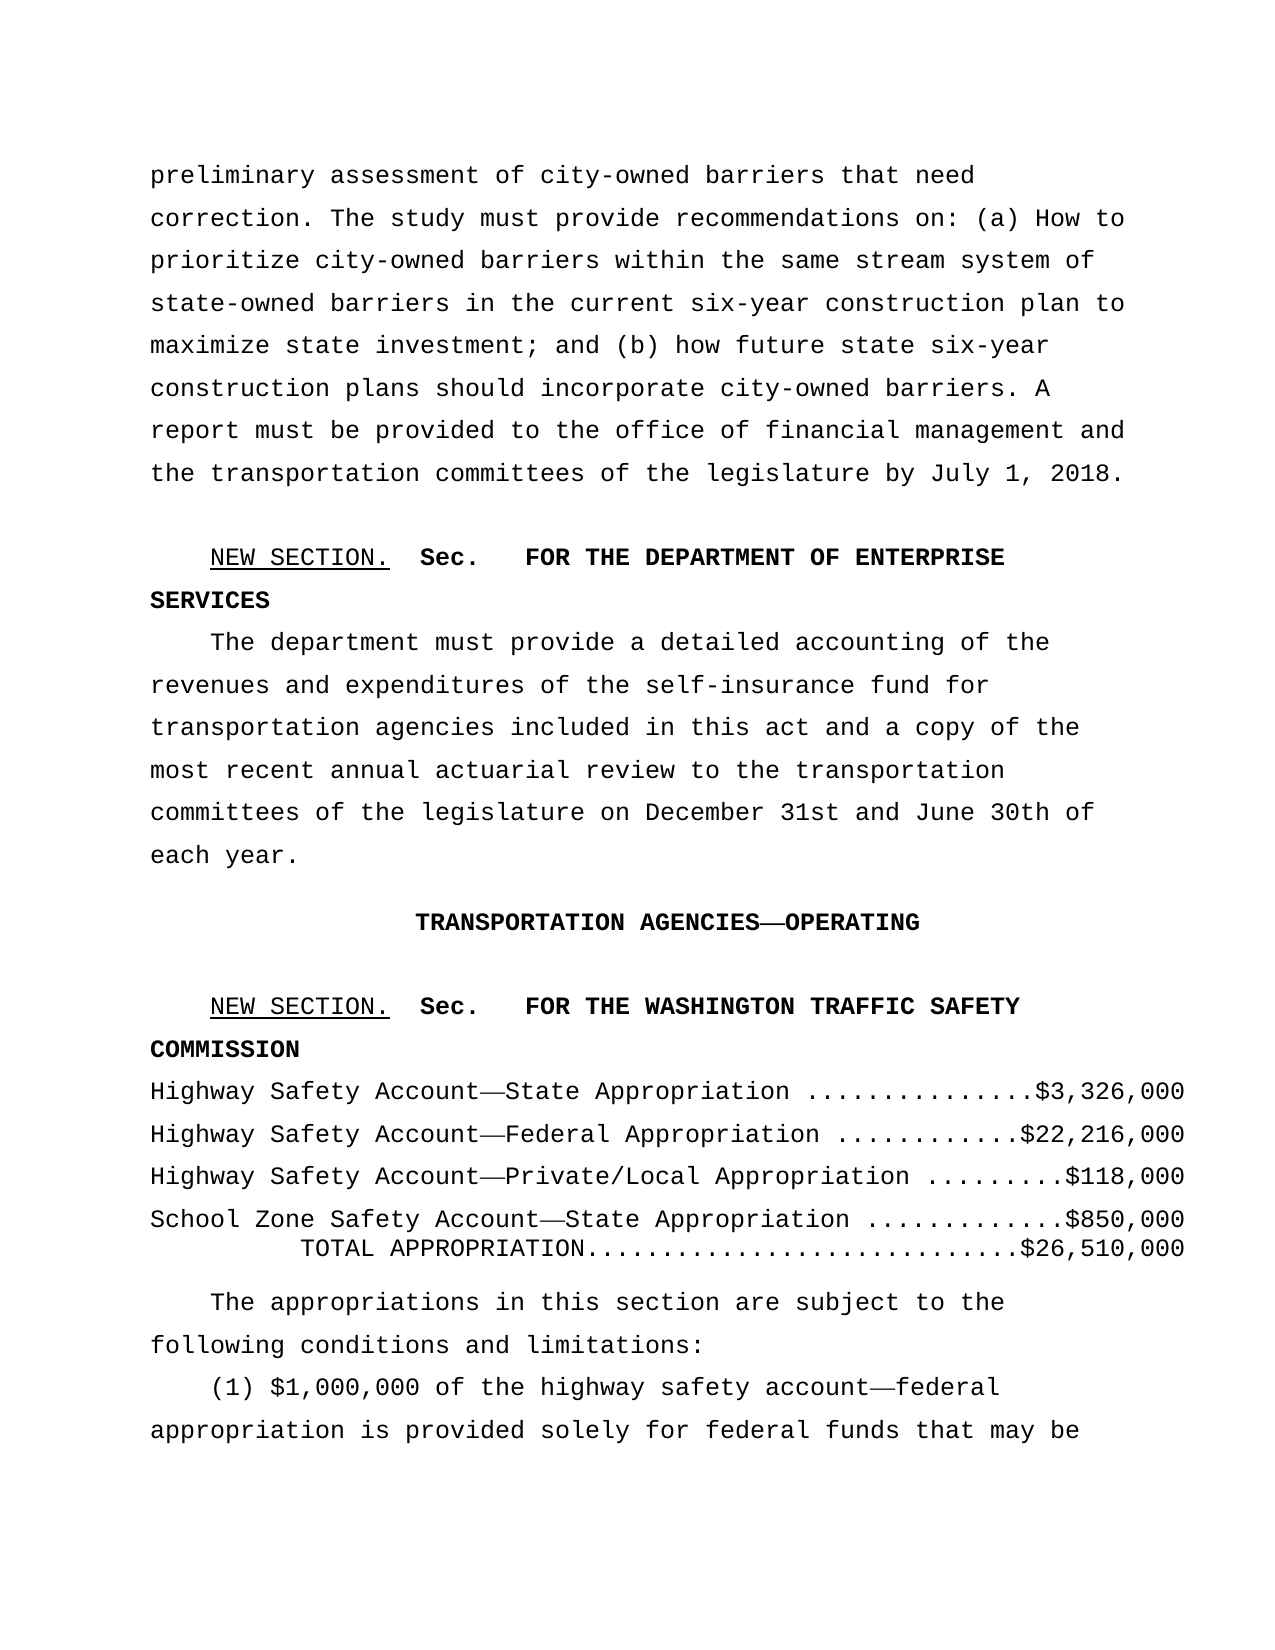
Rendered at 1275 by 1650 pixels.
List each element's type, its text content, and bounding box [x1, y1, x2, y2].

text Highway Safety Account—State Appropriation $3,326,000 [150, 1066, 1125, 1108]
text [150, 1362, 1125, 1447]
text TRANSPORTATION AGENCIES—OPERATING [150, 897, 1125, 939]
text NEW SECTION. Sec. FOR THE WASHINGTON TRAFFIC SAFETY COMMISSION [150, 981, 1125, 1066]
text School Zone Safety Account—State Appropriation $850,000 [150, 1193, 1125, 1236]
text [150, 150, 1125, 490]
text TOTAL APPROPRIATION $26,510,000 [150, 1236, 1125, 1264]
text Highway Safety Account—Private/Local Appropriation $118,000 [150, 1151, 1125, 1193]
text The department must provide a detailed accounting of the revenues and expenditures of the self-insurance fund for transportation agencies included in this act and a copy of the most recent annual actuarial review to the transportation committees of the legislature on December 31st and June 30th of each year. [150, 617, 1125, 872]
text NEW SECTION. Sec. FOR THE DEPARTMENT OF ENTERPRISE SERVICES [150, 532, 1125, 617]
text The appropriations in this section are subject to the following conditions and limitations: [150, 1277, 1125, 1362]
text Highway Safety Account—Federal Appropriation $22,216,000 [150, 1108, 1125, 1151]
